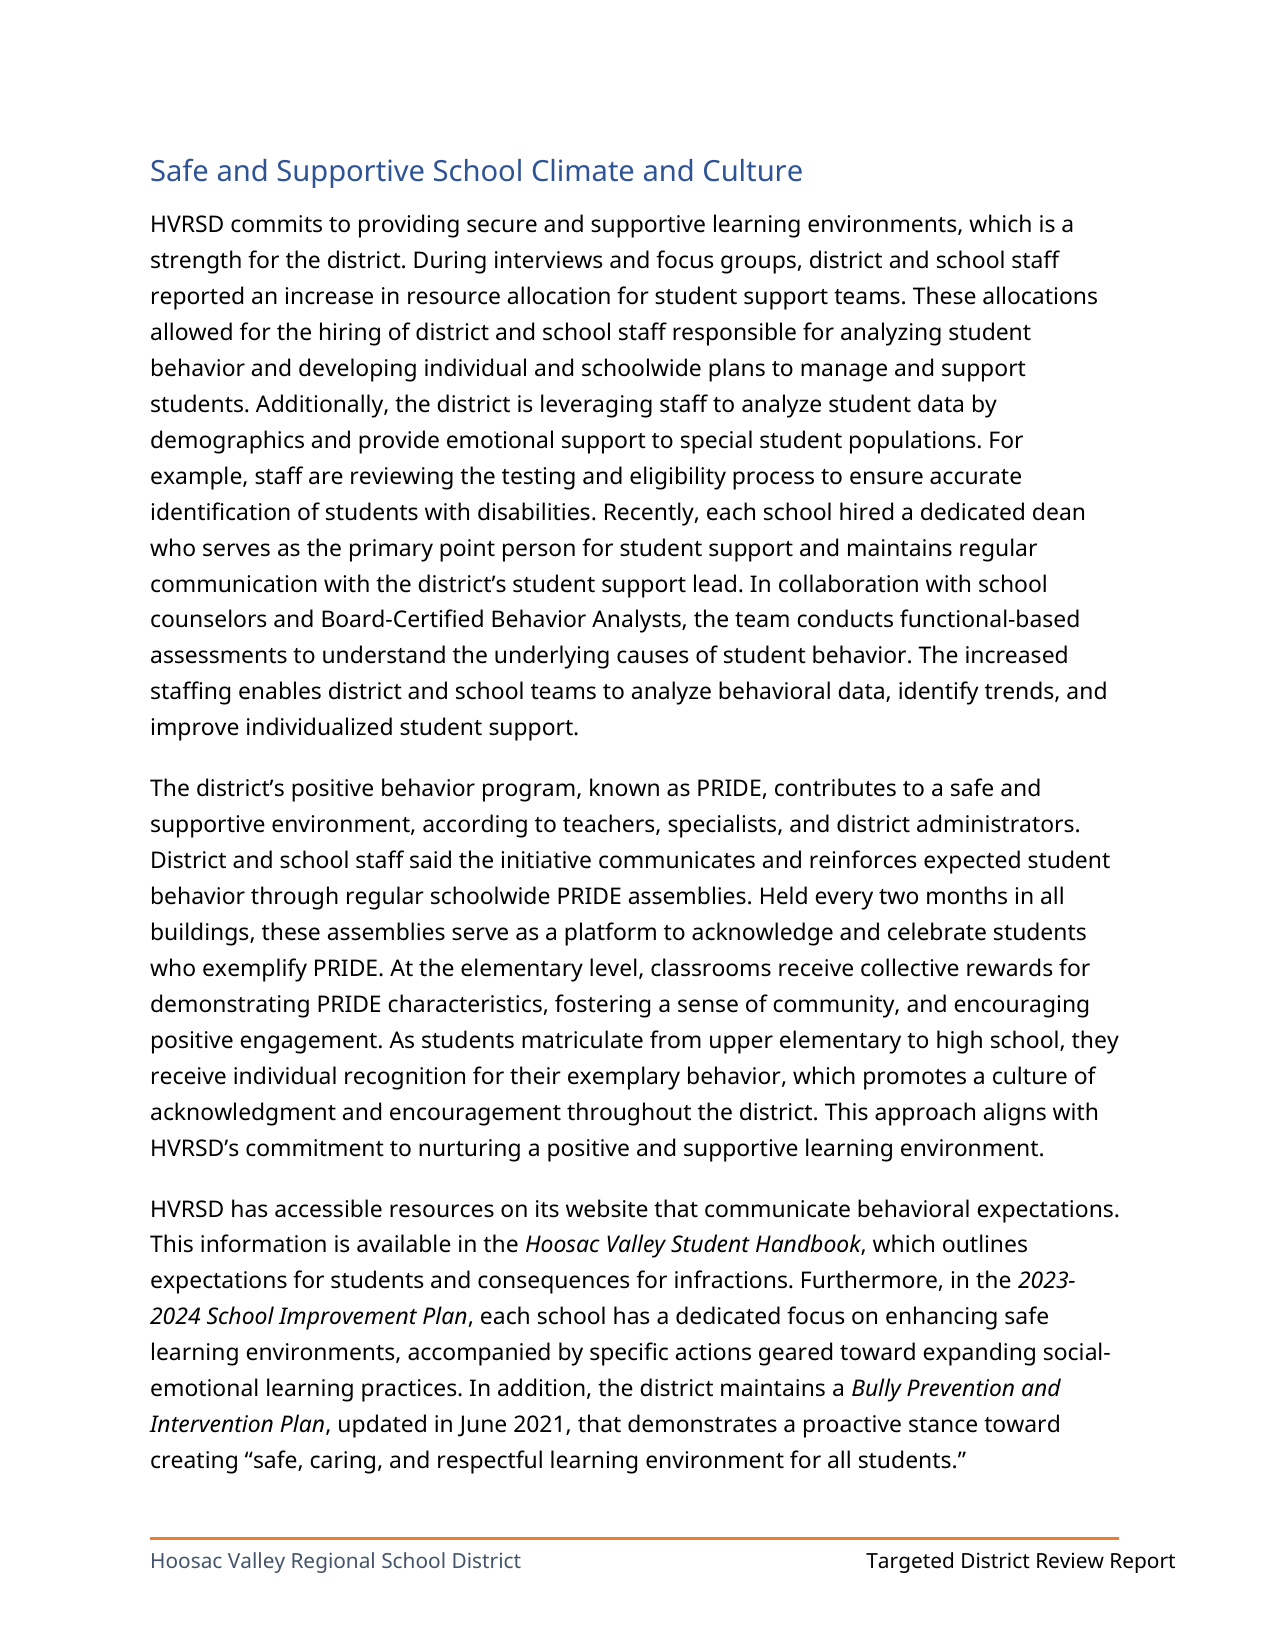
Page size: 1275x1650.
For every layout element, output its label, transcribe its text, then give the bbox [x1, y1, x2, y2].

text HVRSD has accessible resources on its website that communicate behavioral expectations. This information is available in the Hoosac Valley Student Handbook, which outlines expectations for students and consequences for infractions. Furthermore, in the 2023-2024 School Improvement Plan, each school has a dedicated focus on enhancing safe learning environments, accompanied by specific actions geared toward expanding social-emotional learning practices. In addition, the district maintains a Bully Prevention and Intervention Plan, updated in June 2021, that demonstrates a proactive stance toward creating “safe, caring, and respectful learning environment for all students.” [150, 1192, 1125, 1475]
text HVRSD commits to providing secure and supportive learning environments, which is a strength for the district. During interviews and focus groups, district and school staff reported an increase in resource allocation for student support teams. These allocations allowed for the hiring of district and school staff responsible for analyzing student behavior and developing individual and schoolwide plans to manage and support students. Additionally, the district is leveraging staff to analyze student data by demographics and provide emotional support to special student populations. For example, staff are reviewing the testing and eligibility process to ensure accurate identification of students with disabilities. Recently, each school hired a dedicated dean who serves as the primary point person for student support and maintains regular communication with the district’s student support lead. In collaboration with school counselors and Board-Certified Behavior Analysts, the team conducts functional-based assessments to understand the underlying causes of student behavior. The increased staffing enables district and school teams to analyze behavioral data, identify trends, and improve individualized student support. [150, 208, 1125, 742]
text The district’s positive behavior program, known as PRIDE, contributes to a safe and supportive environment, according to teachers, specialists, and district administrators. District and school staff said the initiative communicates and reinforces expected student behavior through regular schoolwide PRIDE assemblies. Held every two months in all buildings, these assemblies serve as a platform to acknowledge and celebrate students who exemplify PRIDE. At the elementary level, classrooms receive collective rewards for demonstrating PRIDE characteristics, fostering a sense of community, and encouraging positive engagement. As students matriculate from upper elementary to high school, they receive individual recognition for their exemplary behavior, which promotes a culture of acknowledgment and encouragement throughout the district. This approach aligns with HVRSD’s commitment to nurturing a positive and supportive learning environment. [150, 772, 1125, 1163]
subtitle Safe and Supportive School Climate and Culture [150, 150, 1125, 190]
